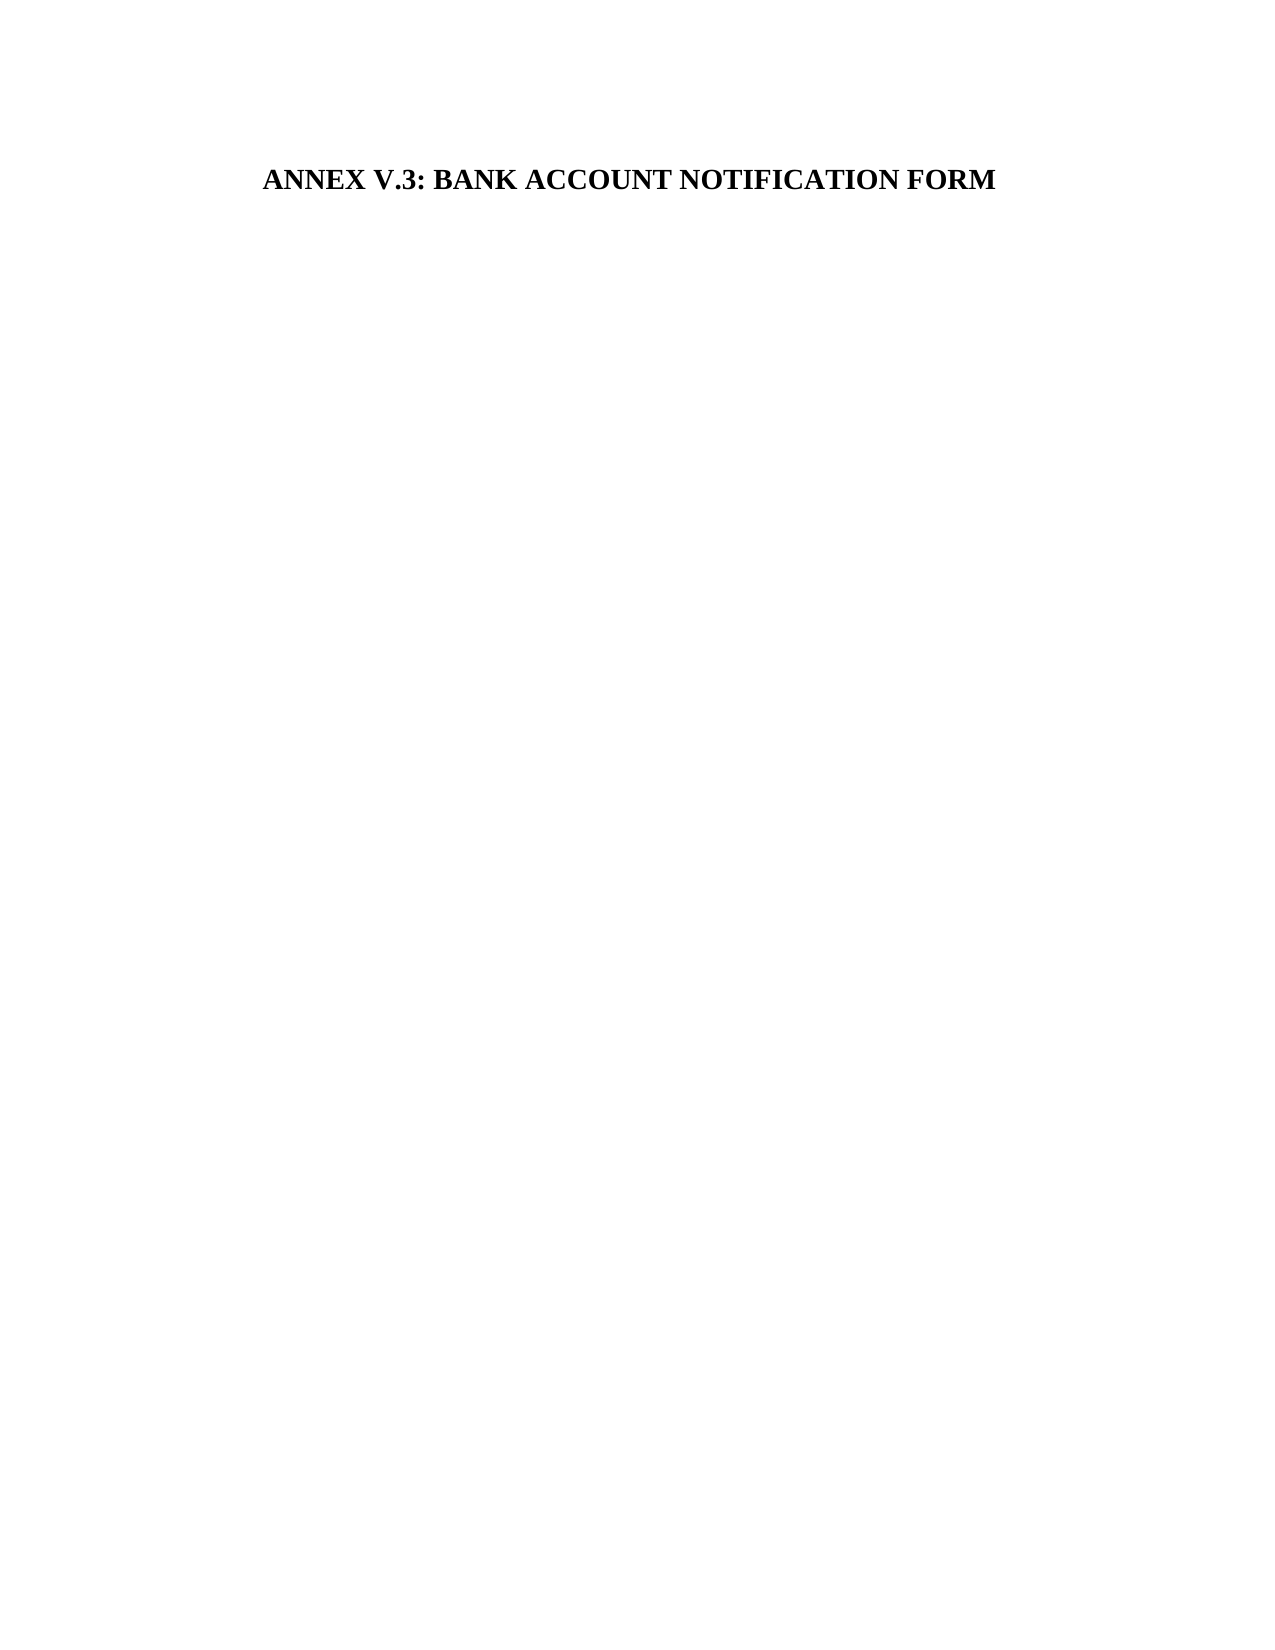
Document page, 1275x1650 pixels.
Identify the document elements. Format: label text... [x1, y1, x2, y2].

text ANNEX V.3: BANK ACCOUNT NOTIFICATION FORM [117, 162, 1142, 196]
